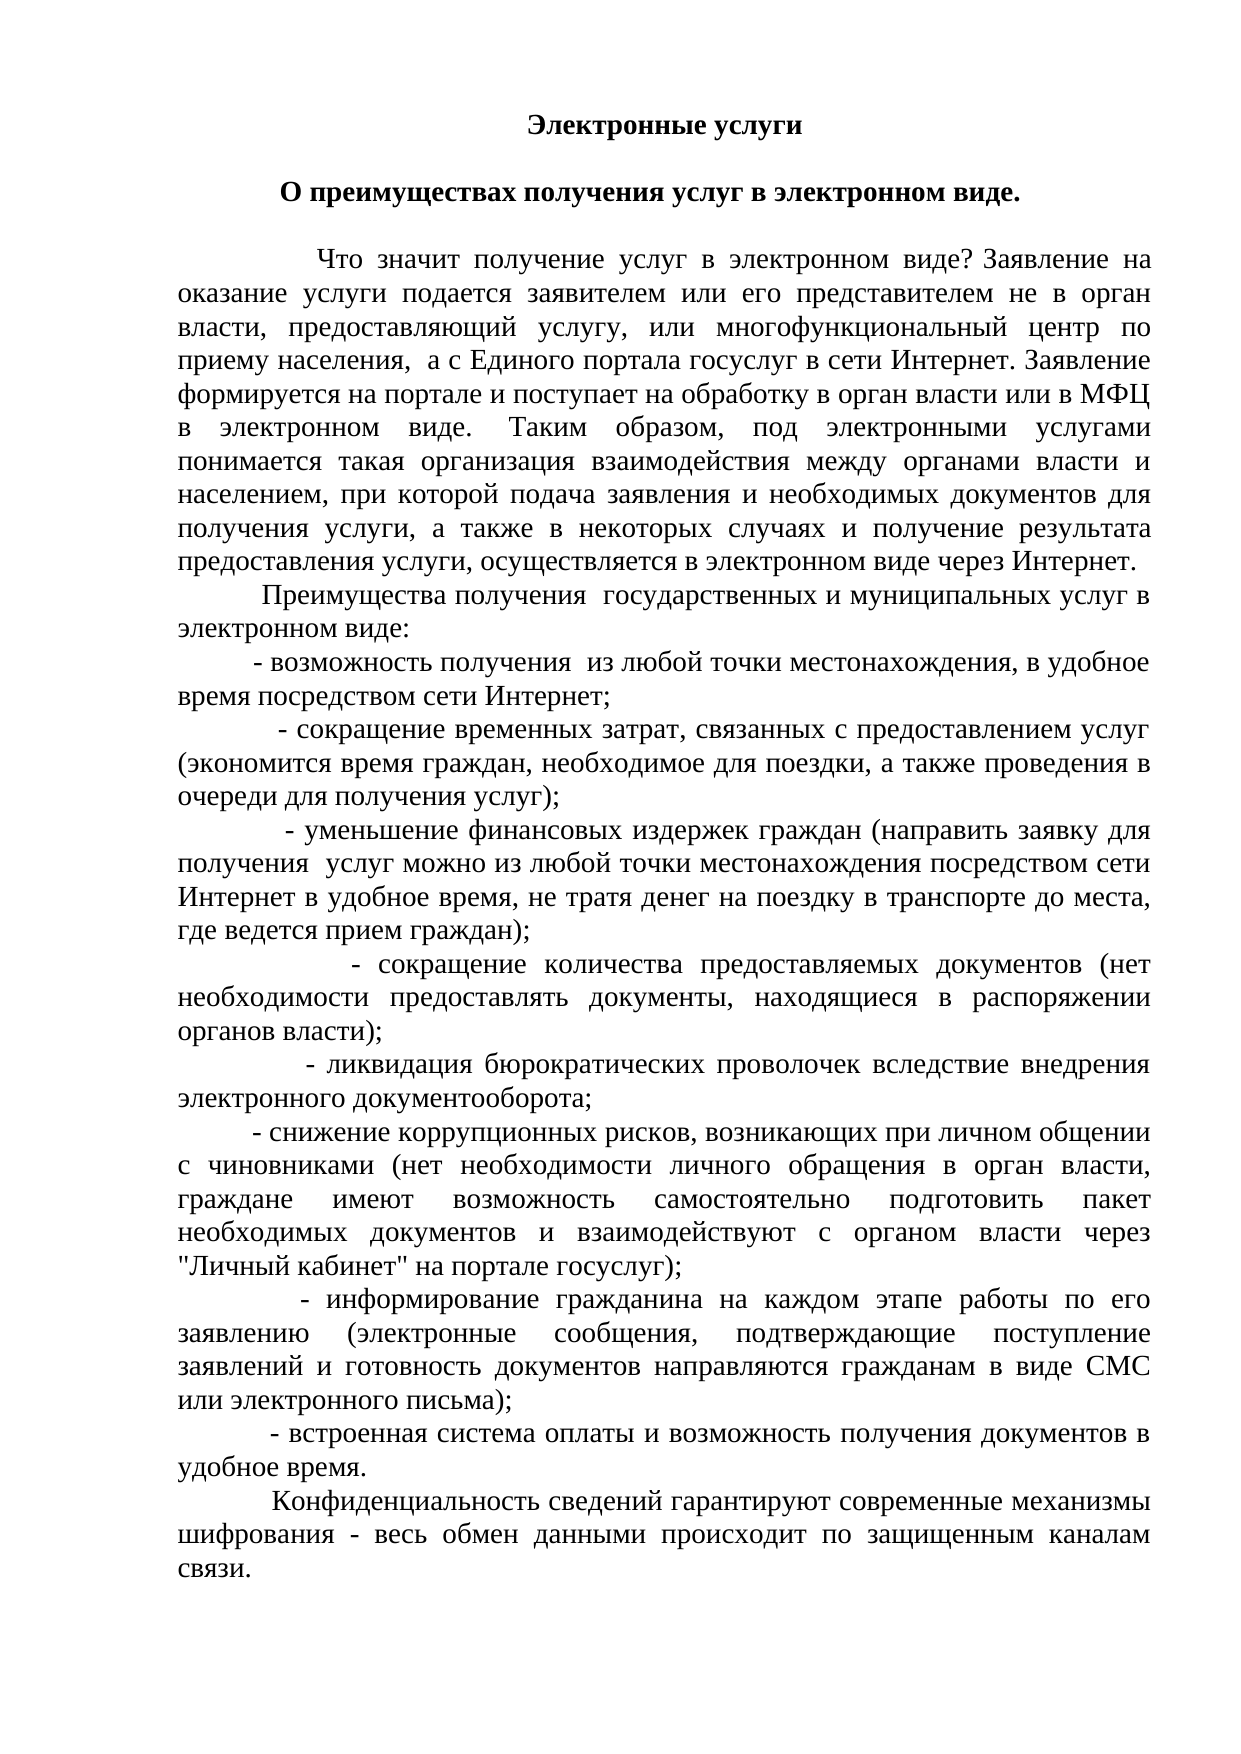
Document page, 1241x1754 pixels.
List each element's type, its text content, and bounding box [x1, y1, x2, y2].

text - ликвидация бюрократических проволочек вследствие внедрения электронного документооборота; [177, 1047, 1152, 1114]
text - уменьшение финансовых издержек граждан (направить заявку для получения услуг можно из любой точки местонахождения посредством сети Интернет в удобное время, не тратя денег на поездку в транспорте до места, где ведется прием граждан); [177, 812, 1152, 946]
text Что значит получение услуг в электронном виде? Заявление на оказание услуги подается заявителем или его представителем не в орган власти, предоставляющий услугу, или многофункциональный центр по приему населения, а с Единого портала госуслуг в сети Интернет. Заявление формируется на портале и поступает на обработку в орган власти или в МФЦ в электронном виде. Таким образом, под электронными услугами понимается такая организация взаимодействия между органами власти и населением, при которой подача заявления и необходимых документов для получения услуги, а также в некоторых случаях и получение результата предоставления услуги, осуществляется в электронном виде через Интернет. [177, 242, 1152, 577]
text Электронные услуги [177, 107, 1152, 141]
text Конфиденциальность сведений гарантируют современные механизмы шифрования - весь обмен данными происходит по защищенным каналам связи. [177, 1483, 1152, 1583]
text - сокращение временных затрат, связанных с предоставлением услуг (экономится время граждан, необходимое для поездки, а также проведения в очереди для получения услуг); [177, 711, 1152, 812]
text - информирование гражданина на каждом этапе работы по его заявлению (электронные сообщения, подтверждающие поступление заявлений и готовность документов направляются гражданам в виде СМС или электронного письма); [177, 1281, 1152, 1416]
text О преимуществах получения услуг в электронном виде. [177, 174, 1152, 208]
text - встроенная система оплаты и возможность получения документов в удобное время. [177, 1416, 1152, 1483]
text Преимущества получения государственных и муниципальных услуг в электронном виде: [177, 577, 1152, 644]
text - сокращение количества предоставляемых документов (нет необходимости предоставлять документы, находящиеся в распоряжении органов власти); [177, 946, 1152, 1047]
text - возможность получения из любой точки местонахождения, в удобное время посредством сети Интернет; [177, 644, 1152, 711]
text - снижение коррупционных рисков, возникающих при личном общении с чиновниками (нет необходимости личного обращения в орган власти, граждане имеют возможность самостоятельно подготовить пакет необходимых документов и взаимодействуют с органом власти через "Личный кабинет" на портале госуслуг); [177, 1114, 1152, 1281]
